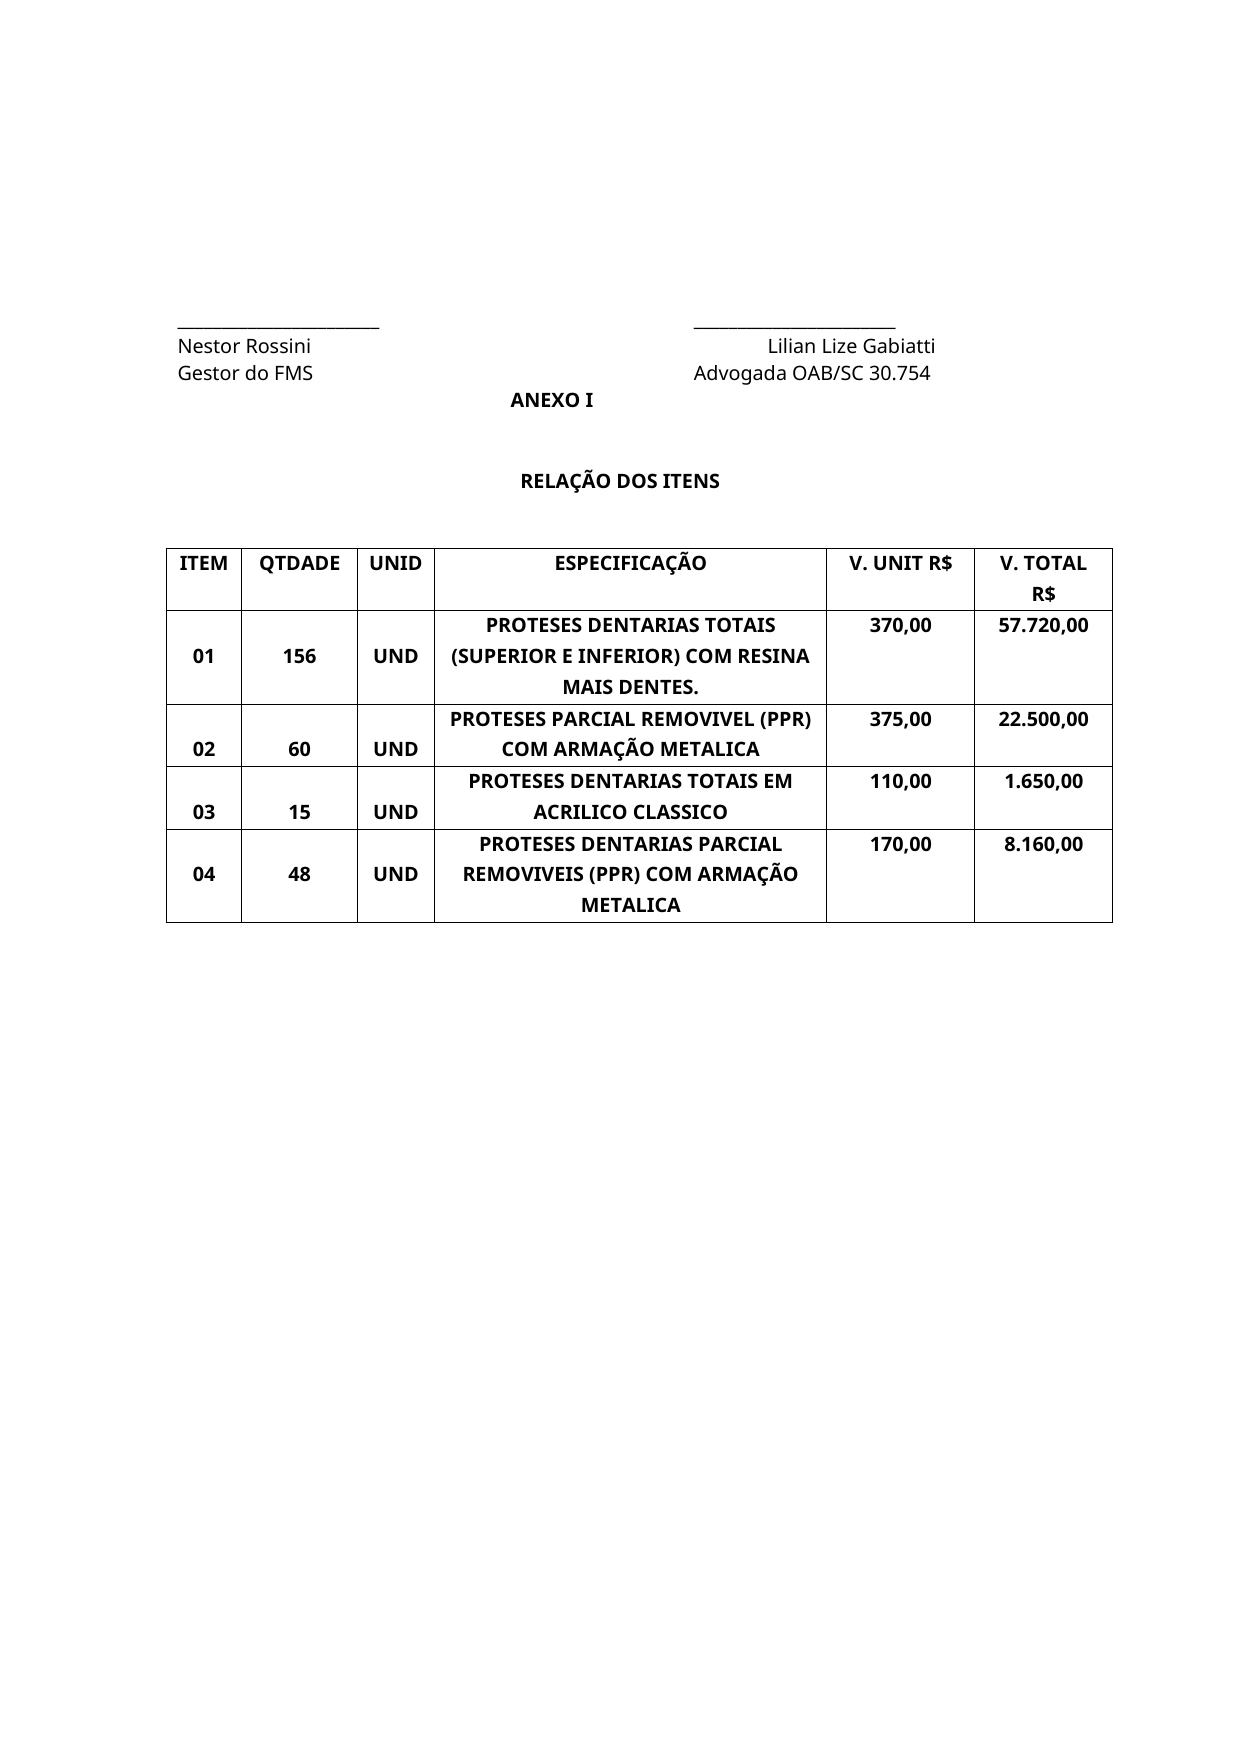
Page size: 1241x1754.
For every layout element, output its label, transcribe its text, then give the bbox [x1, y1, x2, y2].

table_cell UND [358, 705, 434, 766]
text Nestor Rossini Lilian Lize Gabiatti [177, 332, 1063, 359]
table_header ITEM [167, 549, 241, 610]
table_cell 22.500,00 [975, 705, 1112, 766]
table_cell 01 [167, 611, 241, 704]
table_cell 15 [242, 767, 357, 829]
table_cell 110,00 [827, 767, 974, 829]
table_cell 375,00 [827, 705, 974, 766]
table_cell PROTESES DENTARIAS TOTAIS EM ACRILICO CLASSICO [435, 767, 826, 829]
table_cell 60 [242, 705, 357, 766]
table_cell 156 [242, 611, 357, 704]
table_cell 57.720,00 [975, 611, 1112, 704]
text _______________________ _______________________ [177, 305, 1063, 332]
table_header UNID [358, 549, 434, 610]
table_cell UND [358, 830, 434, 922]
table_cell UND [358, 767, 434, 829]
table_cell 04 [167, 830, 241, 922]
table_cell 03 [167, 767, 241, 829]
table_cell 370,00 [827, 611, 974, 704]
text ANEXO I [177, 386, 1063, 413]
table_header V. UNIT R$ [827, 549, 974, 610]
table_cell 1.650,00 [975, 767, 1112, 829]
text Gestor do FMS Advogada OAB/SC 30.754 [177, 359, 1063, 386]
table_cell 170,00 [827, 830, 974, 922]
table_header QTDADE [242, 549, 357, 610]
table_cell PROTESES PARCIAL REMOVIVEL (PPR) COM ARMAÇÃO METALICA [435, 705, 826, 766]
table_cell UND [358, 611, 434, 704]
table_cell PROTESES DENTARIAS TOTAIS (SUPERIOR E INFERIOR) COM RESINA MAIS DENTES. [435, 611, 826, 704]
text RELAÇÃO DOS ITENS [177, 467, 1063, 494]
table_cell PROTESES DENTARIAS PARCIAL REMOVIVEIS (PPR) COM ARMAÇÃO METALICA [435, 830, 826, 922]
table_header V. TOTAL R$ [975, 549, 1112, 610]
table_cell 8.160,00 [975, 830, 1112, 922]
table_cell 48 [242, 830, 357, 922]
table_cell 02 [167, 705, 241, 766]
table_header ESPECIFICAÇÃO [435, 549, 826, 610]
